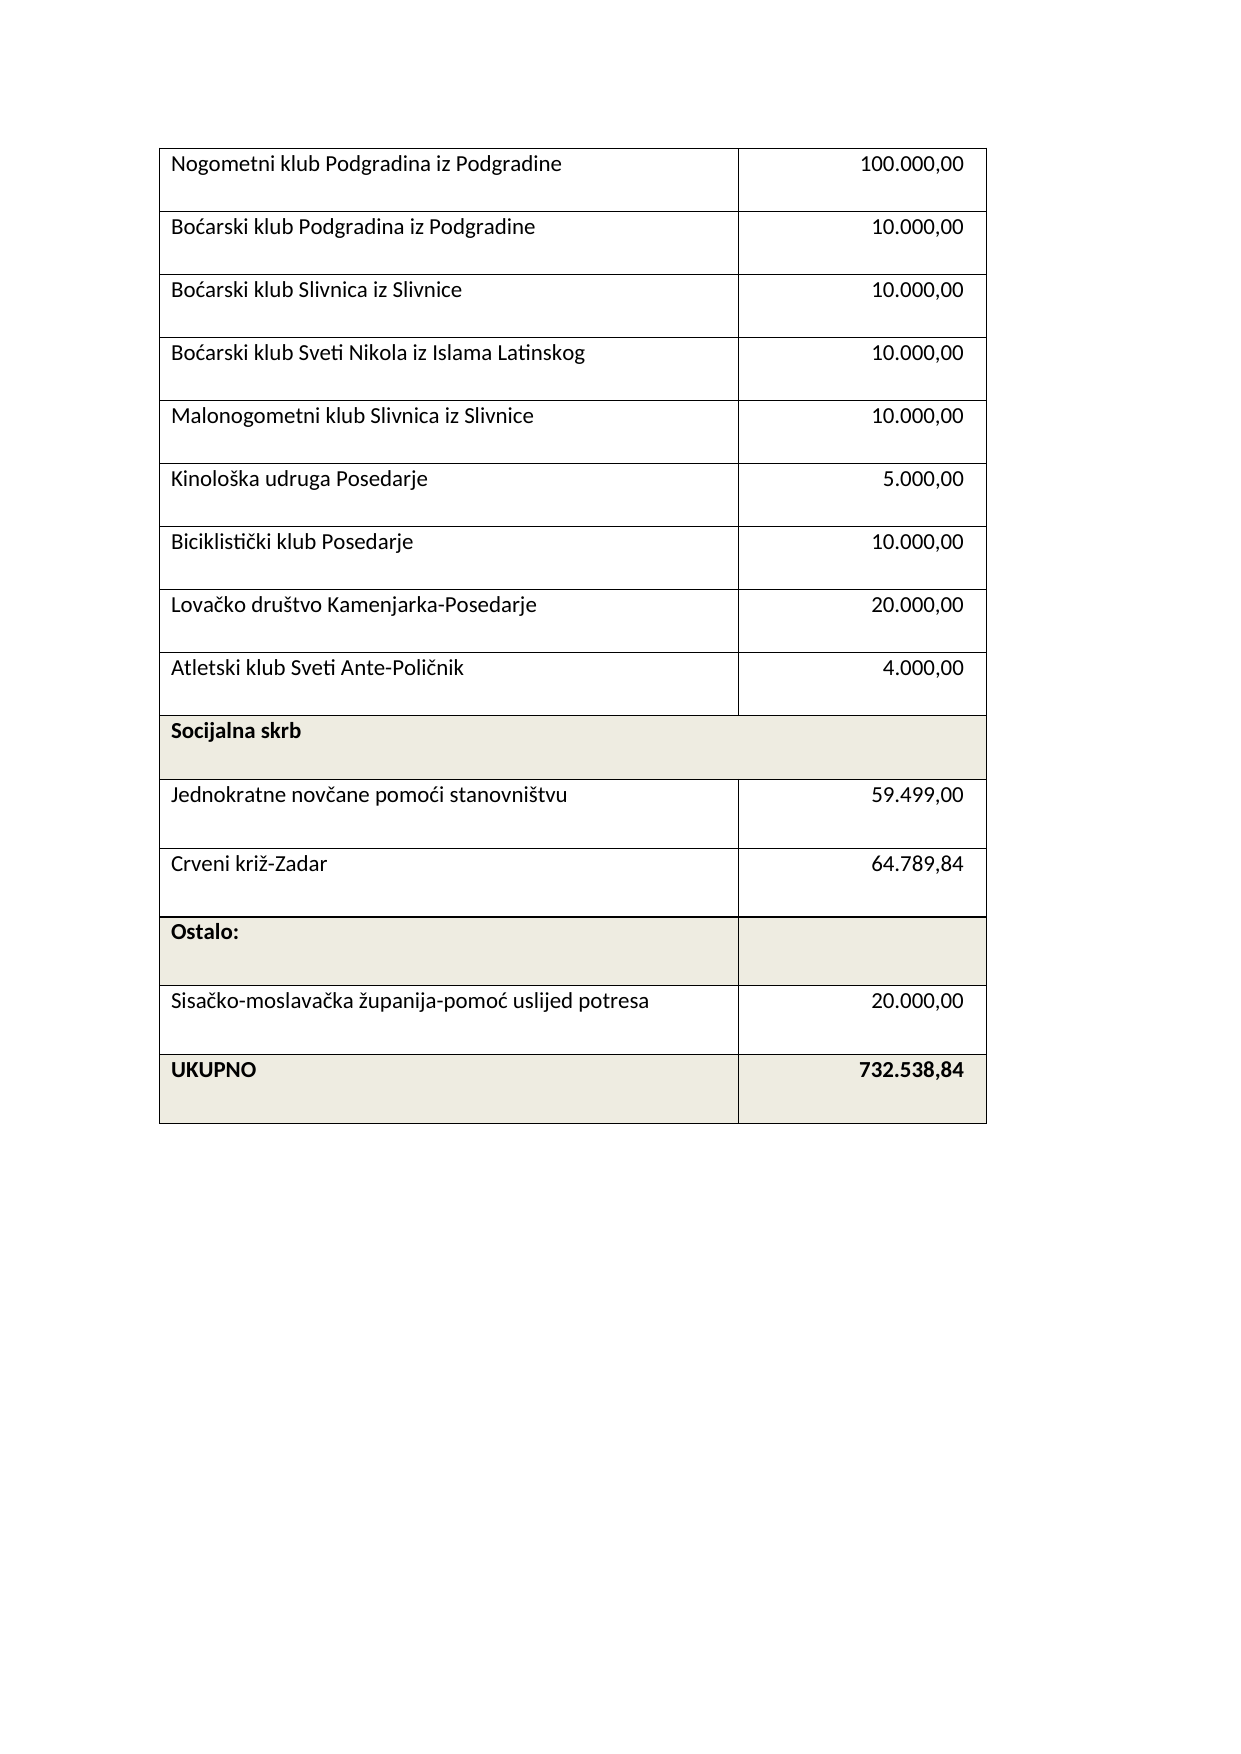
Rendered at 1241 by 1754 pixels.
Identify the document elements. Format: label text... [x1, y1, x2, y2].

table_cell [739, 918, 986, 985]
table_cell Lovačko društvo Kamenjarka-Posedarje [160, 590, 738, 652]
table_cell Boćarski klub Sveti Nikola iz Islama Latinskog [160, 338, 738, 400]
table_cell Crveni križ-Zadar [160, 849, 738, 916]
table_cell 64.789,84 [739, 849, 986, 916]
table_cell Jednokratne novčane pomoći stanovništvu [160, 780, 738, 848]
table_cell 10.000,00 [739, 401, 986, 463]
table_cell 20.000,00 [739, 986, 986, 1054]
table_cell 5.000,00 [739, 464, 986, 526]
table_cell 100.000,00 [739, 149, 986, 211]
table_cell Kinološka udruga Posedarje [160, 464, 738, 526]
table_cell 10.000,00 [739, 338, 986, 400]
table_cell 732.538,84 [739, 1055, 986, 1123]
table_cell 20.000,00 [739, 590, 986, 652]
table_cell Malonogometni klub Slivnica iz Slivnice [160, 401, 738, 463]
table_cell Nogometni klub Podgradina iz Podgradine [160, 149, 738, 211]
table_cell 10.000,00 [739, 212, 986, 274]
table_cell Sisačko-moslavačka županija-pomoć uslijed potresa [160, 986, 738, 1054]
table_cell Socijalna skrb [160, 716, 986, 779]
table_cell Boćarski klub Slivnica iz Slivnice [160, 275, 738, 337]
table_cell Atletski klub Sveti Ante-Poličnik [160, 653, 738, 715]
table_cell UKUPNO [160, 1055, 738, 1123]
table_cell 10.000,00 [739, 527, 986, 589]
table_cell 4.000,00 [739, 653, 986, 715]
table_cell 59.499,00 [739, 780, 986, 848]
table_cell Biciklistički klub Posedarje [160, 527, 738, 589]
table_cell Boćarski klub Podgradina iz Podgradine [160, 212, 738, 274]
table_cell Ostalo: [160, 918, 738, 985]
table_cell 10.000,00 [739, 275, 986, 337]
